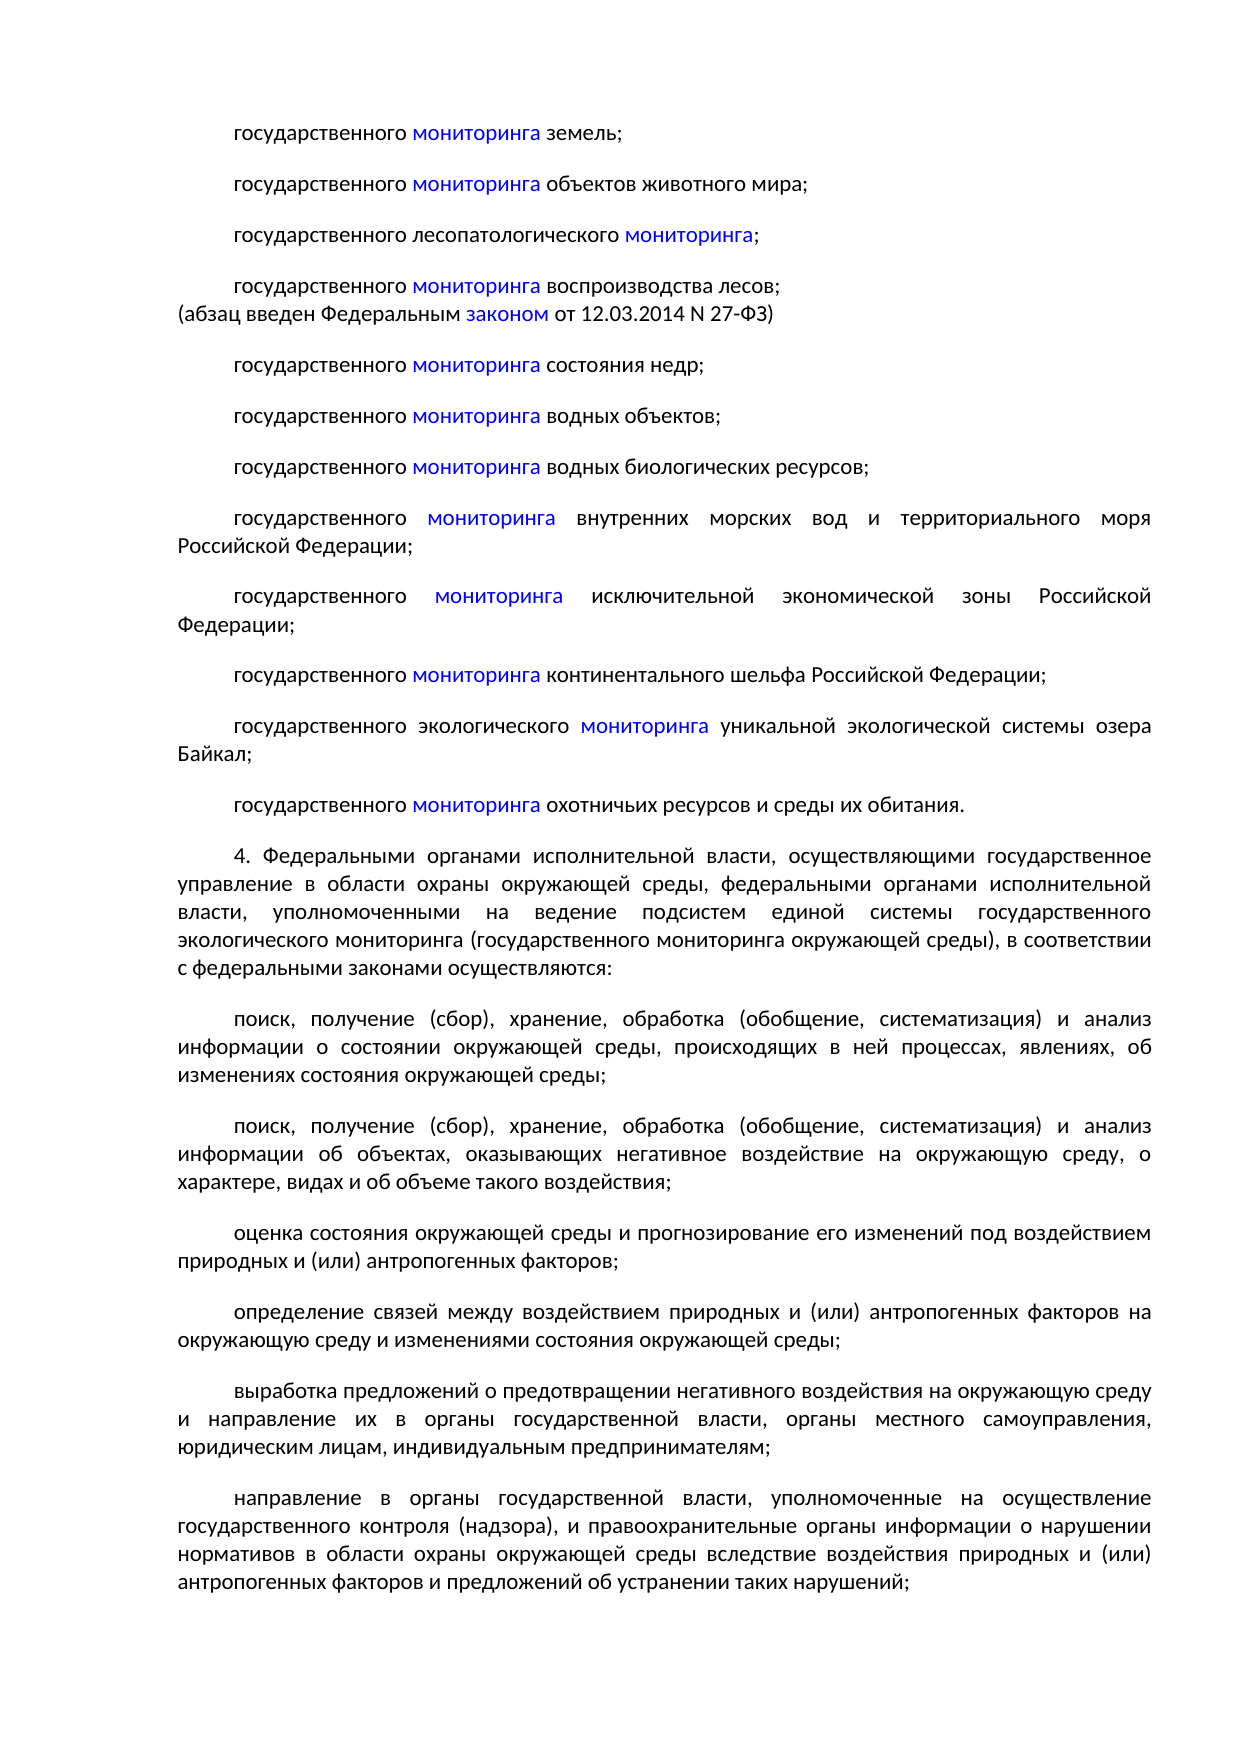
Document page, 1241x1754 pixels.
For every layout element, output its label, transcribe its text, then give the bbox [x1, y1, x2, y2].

text (абзац введен Федеральным законом от 12.03.2014 N 27-ФЗ) [177, 299, 1152, 327]
text государственного экологического мониторинга уникальной экологической системы озера Байкал; [177, 712, 1152, 768]
text государственного мониторинга водных объектов; [177, 401, 1152, 429]
text государственного мониторинга состояния недр; [177, 350, 1152, 378]
text государственного мониторинга воспроизводства лесов; [177, 271, 1152, 299]
text государственного мониторинга охотничьих ресурсов и среды их обитания. [177, 791, 1152, 818]
text 4. Федеральными органами исполнительной власти, осуществляющими государственное управление в области охраны окружающей среды, федеральными органами исполнительной власти, уполномоченными на ведение подсистем единой системы государственного экологического мониторинга (государственного мониторинга окружающей среды), в соответствии с федеральными законами осуществляются: [177, 841, 1152, 982]
text государственного мониторинга континентального шельфа Российской Федерации; [177, 661, 1152, 689]
text государственного мониторинга земель; [177, 118, 1152, 146]
text государственного мониторинга исключительной экономической зоны Российской Федерации; [177, 582, 1152, 638]
text выработка предложений о предотвращении негативного воздействия на окружающую среду и направление их в органы государственной власти, органы местного самоуправления, юридическим лицам, индивидуальным предпринимателям; [177, 1376, 1152, 1460]
text государственного лесопатологического мониторинга; [177, 220, 1152, 248]
text направление в органы государственной власти, уполномоченные на осуществление государственного контроля (надзора), и правоохранительные органы информации о нарушении нормативов в области охраны окружающей среды вследствие воздействия природных и (или) антропогенных факторов и предложений об устранении таких нарушений; [177, 1483, 1152, 1595]
text государственного мониторинга объектов животного мира; [177, 169, 1152, 197]
text определение связей между воздействием природных и (или) антропогенных факторов на окружающую среду и изменениями состояния окружающей среды; [177, 1297, 1152, 1353]
text государственного мониторинга водных биологических ресурсов; [177, 452, 1152, 480]
text оценка состояния окружающей среды и прогнозирование его изменений под воздействием природных и (или) антропогенных факторов; [177, 1218, 1152, 1274]
text поиск, получение (сбор), хранение, обработка (обобщение, систематизация) и анализ информации об объектах, оказывающих негативное воздействие на окружающую среду, о характере, видах и об объеме такого воздействия; [177, 1111, 1152, 1196]
text государственного мониторинга внутренних морских вод и территориального моря Российской Федерации; [177, 503, 1152, 559]
text поиск, получение (сбор), хранение, обработка (обобщение, систематизация) и анализ информации о состоянии окружающей среды, происходящих в ней процессах, явлениях, об изменениях состояния окружающей среды; [177, 1004, 1152, 1088]
